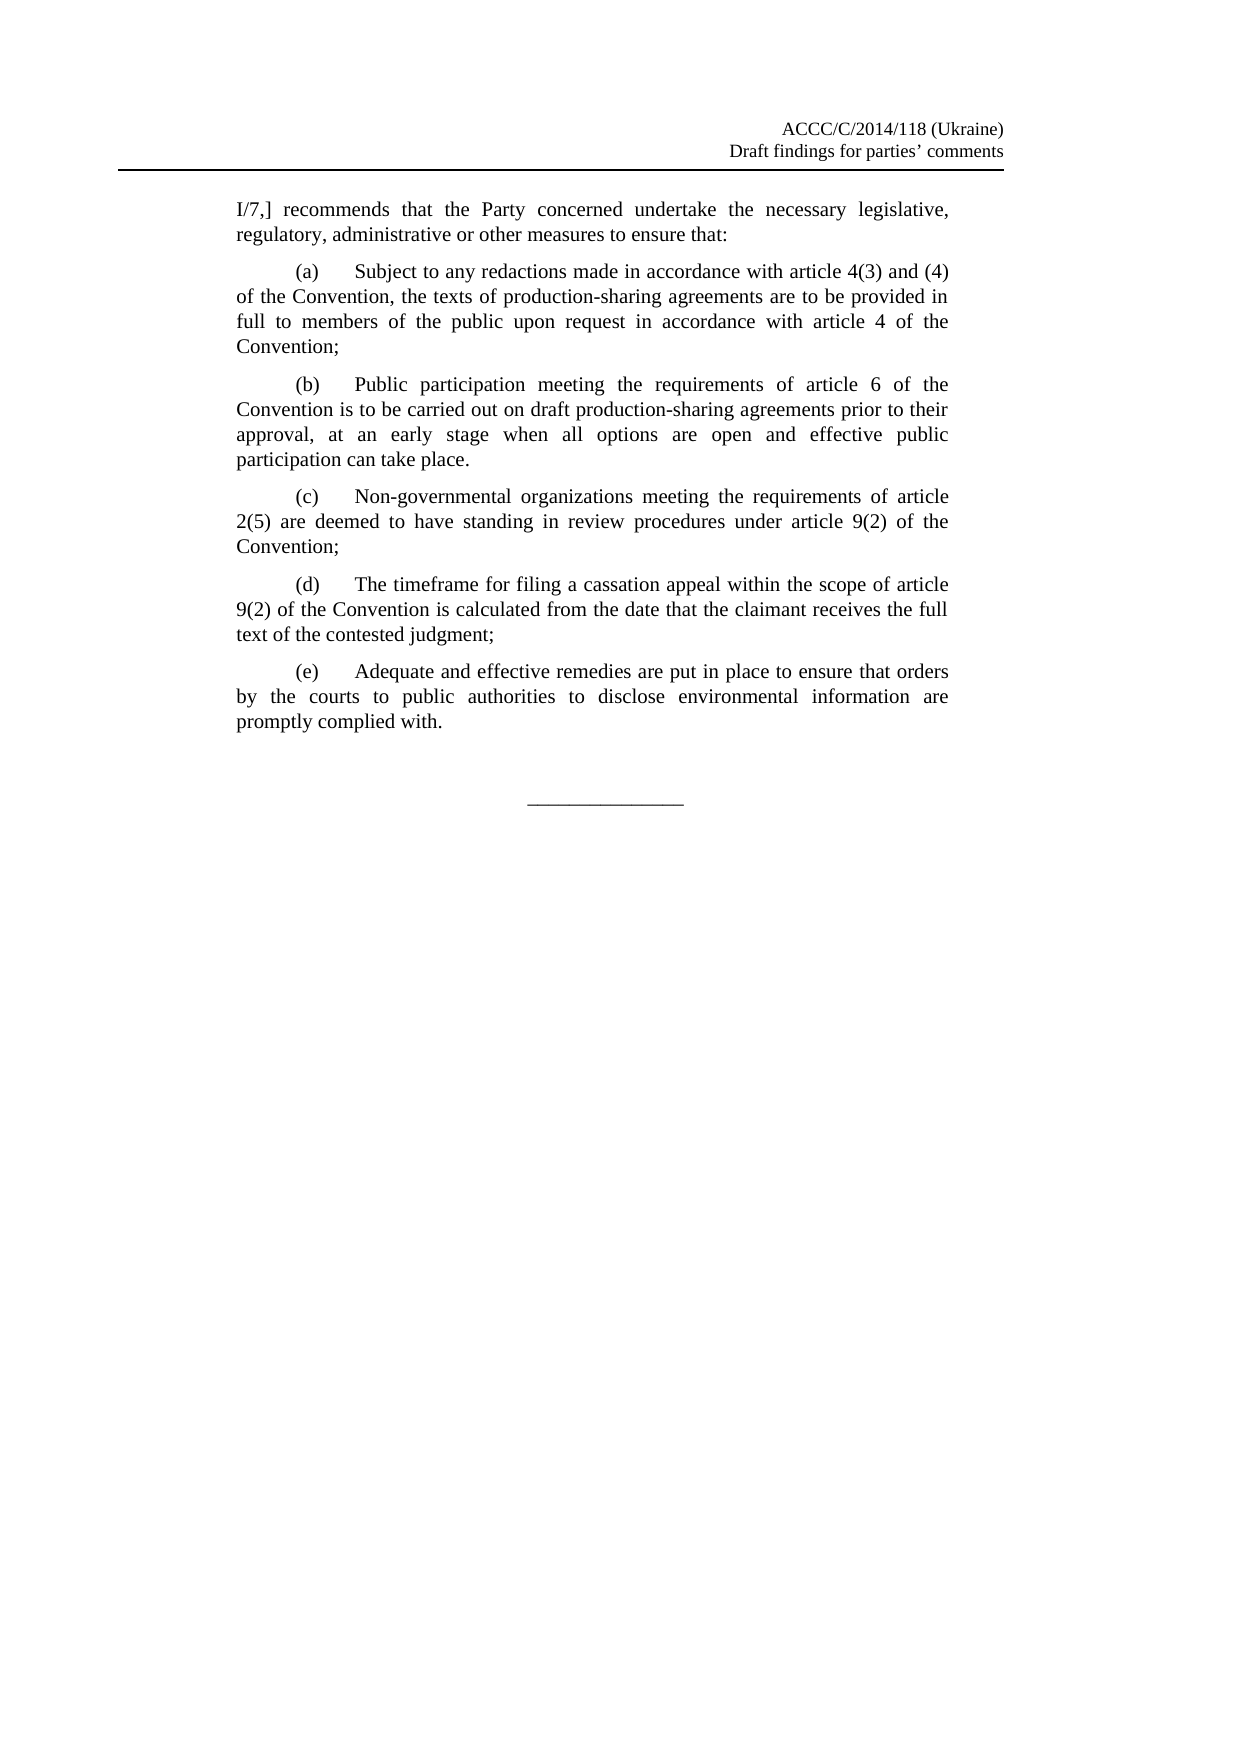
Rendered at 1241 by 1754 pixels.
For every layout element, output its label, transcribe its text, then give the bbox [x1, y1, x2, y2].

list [236, 196, 949, 246]
list (a) Subject to any redactions made in accordance with article 4(3) and (4) of the Convention, the texts of production-sharing agreements are to be provided in full to members of the public upon request in accordance with article 4 of the Convention; [236, 258, 949, 358]
list (c) Non-governmental organizations meeting the requirements of article 2(5) are deemed to have standing in review procedures under article 9(2) of the Convention; [236, 483, 949, 558]
list (d) The timeframe for filing a cassation appeal within the scope of article 9(2) of the Convention is calculated from the date that the claimant receives the full text of the contested judgment; [236, 571, 949, 646]
list (e) Adequate and effective remedies are put in place to ensure that orders by the courts to public authorities to disclose environmental information are promptly complied with. [236, 658, 949, 733]
list (b) Public participation meeting the requirements of article 6 of the Convention is to be carried out on draft production-sharing agreements prior to their approval, at an early stage when all options are open and effective public participation can take place. [236, 371, 949, 471]
list _______________ [207, 783, 1004, 808]
